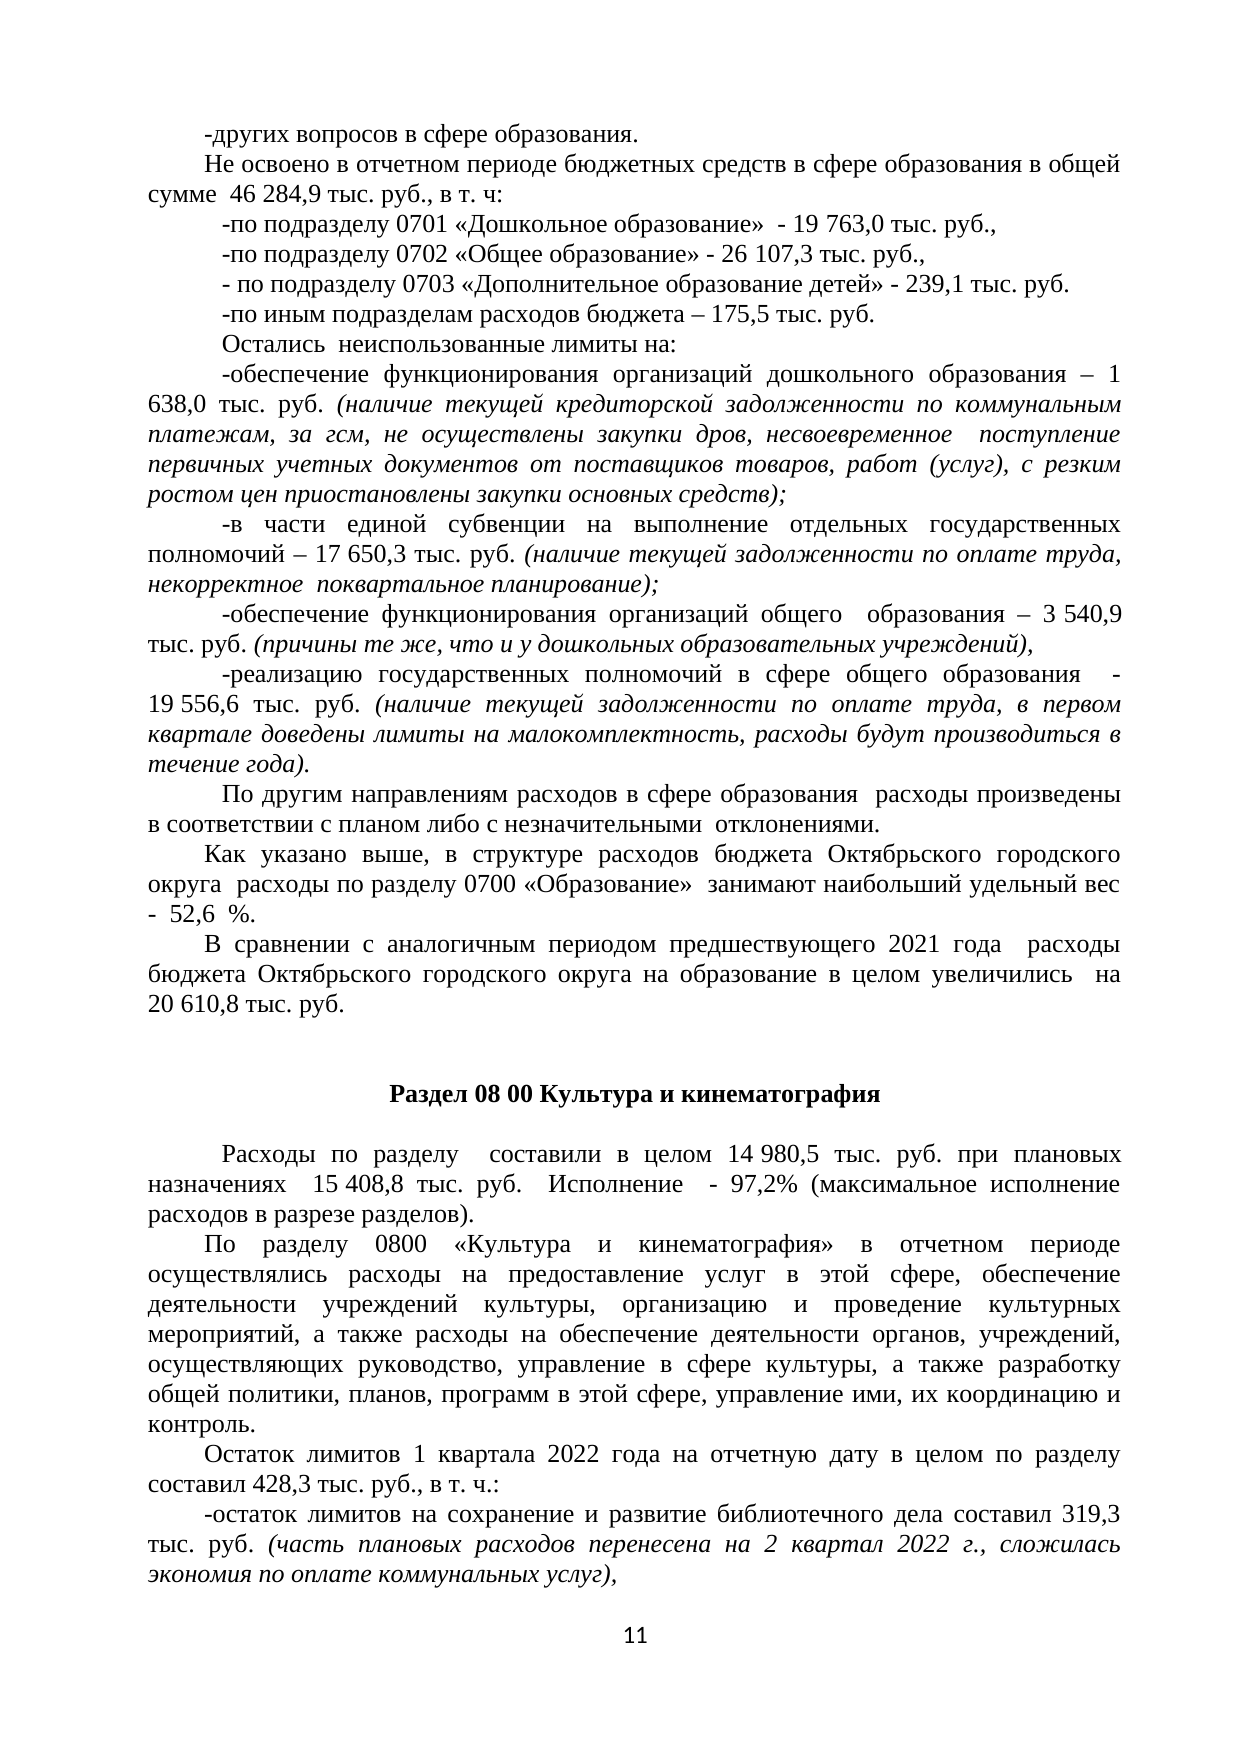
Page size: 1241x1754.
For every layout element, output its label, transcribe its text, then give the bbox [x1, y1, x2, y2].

text -в части единой субвенции на выполнение отдельных государственных полномочий – 17 650,3 тыс. руб. (наличие текущей задолженности по оплате труда, некорректное поквартальное планирование); [148, 508, 1122, 598]
text Остались неиспользованные лимиты на: [148, 328, 1122, 358]
text В сравнении с аналогичным периодом предшествующего 2021 года расходы бюджета Октябрьского городского округа на образование в целом увеличились на 20 610,8 тыс. руб. [148, 928, 1122, 1018]
text Как указано выше, в структуре расходов бюджета Октябрьского городского округа расходы по разделу 0700 «Образование» занимают наибольший удельный вес - 52,6 %. [148, 838, 1122, 928]
text -реализацию государственных полномочий в сфере общего образования - 19 556,6 тыс. руб. (наличие текущей задолженности по оплате труда, в первом квартале доведены лимиты на малокомплектность, расходы будут производиться в течение года). [148, 658, 1122, 778]
text По другим направлениям расходов в сфере образования расходы произведены в соответствии с планом либо с незначительными отклонениями. [148, 778, 1122, 838]
text -по иным подразделам расходов бюджета – 175,5 тыс. руб. [148, 298, 1122, 328]
text -остаток лимитов на сохранение и развитие библиотечного дела составил 319,3 тыс. руб. (часть плановых расходов перенесена на 2 квартал 2022 г., сложилась экономия по оплате коммунальных услуг), [148, 1498, 1122, 1588]
text -по подразделу 0702 «Общее образование» - 26 107,3 тыс. руб., [148, 238, 1122, 268]
text - по подразделу 0703 «Дополнительное образование детей» - 239,1 тыс. руб. [148, 268, 1122, 298]
text -обеспечение функционирования организаций общего образования – 3 540,9 тыс. руб. (причины те же, что и у дошкольных образовательных учреждений), [148, 598, 1122, 658]
text -по подразделу 0701 «Дошкольное образование» - 19 763,0 тыс. руб., [148, 208, 1122, 238]
text Остаток лимитов 1 квартала 2022 года на отчетную дату в целом по разделу составил 428,3 тыс. руб., в т. ч.: [148, 1438, 1122, 1498]
text -обеспечение функционирования организаций дошкольного образования – 1 638,0 тыс. руб. (наличие текущей кредиторской задолженности по коммунальным платежам, за гсм, не осуществлены закупки дров, несвоевременное поступление первичных учетных документов от поставщиков товаров, работ (услуг), с резким ростом цен приостановлены закупки основных средств); [148, 358, 1122, 508]
text По разделу 0800 «Культура и кинематография» в отчетном периоде осуществлялись расходы на предоставление услуг в этой сфере, обеспечение деятельности учреждений культуры, организацию и проведение культурных мероприятий, а также расходы на обеспечение деятельности органов, учреждений, осуществляющих руководство, управление в сфере культуры, а также разработку общей политики, планов, программ в этой сфере, управление ими, их координацию и контроль. [148, 1228, 1122, 1438]
text -других вопросов в сфере образования. [148, 118, 1122, 148]
text Не освоено в отчетном периоде бюджетных средств в сфере образования в общей сумме 46 284,9 тыс. руб., в т. ч: [148, 148, 1122, 208]
text Расходы по разделу составили в целом 14 980,5 тыс. руб. при плановых назначениях 15 408,8 тыс. руб. Исполнение - 97,2% (максимальное исполнение расходов в разрезе разделов). [148, 1138, 1122, 1228]
text Раздел 08 00 Культура и кинематография [148, 1078, 1122, 1108]
